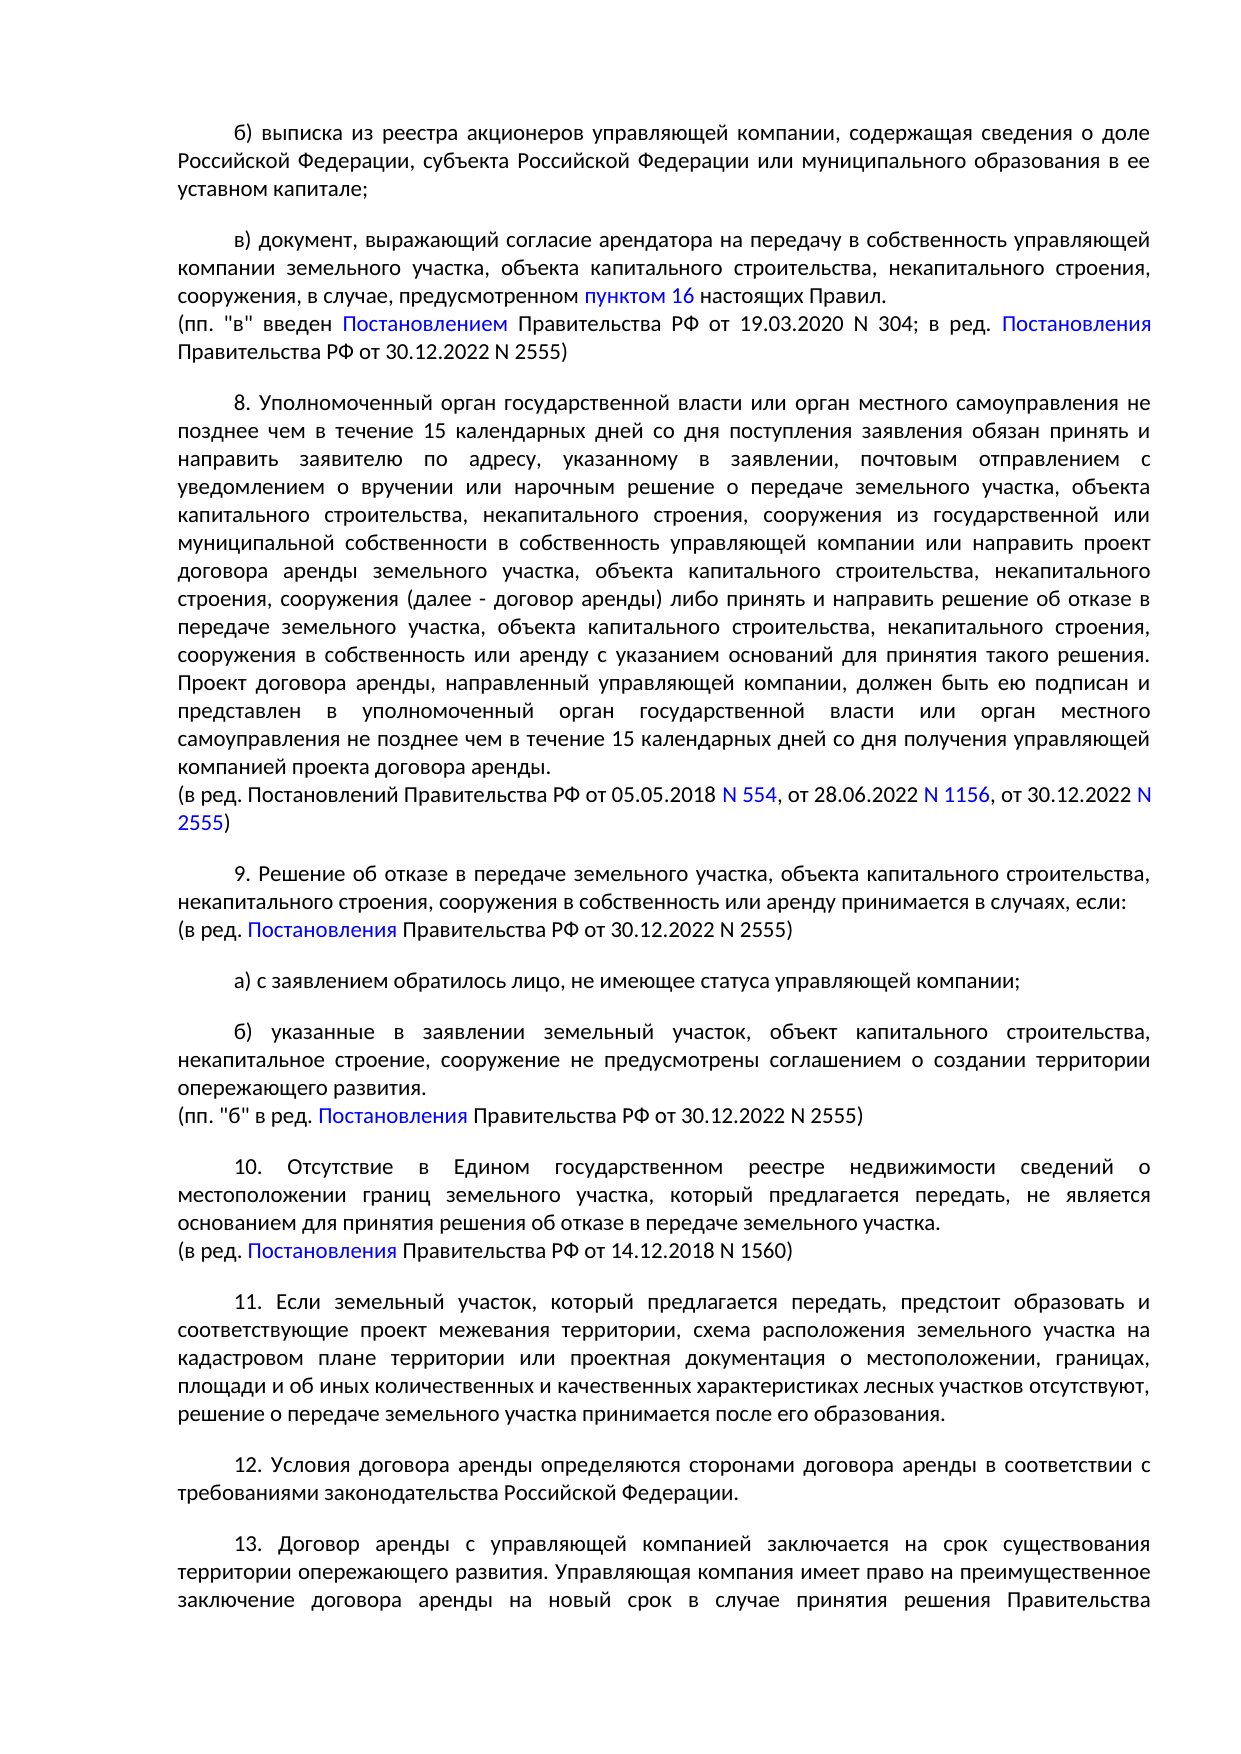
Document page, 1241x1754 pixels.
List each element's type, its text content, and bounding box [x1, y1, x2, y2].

text (пп. "в" введен Постановлением Правительства РФ от 19.03.2020 N 304; в ред. Постановления Правительства РФ от 30.12.2022 N 2555) [177, 309, 1152, 365]
text б) указанные в заявлении земельный участок, объект капитального строительства, некапитальное строение, сооружение не предусмотрены соглашением о создании территории опережающего развития. [177, 1017, 1152, 1101]
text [177, 1529, 1152, 1613]
text (в ред. Постановления Правительства РФ от 14.12.2018 N 1560) [177, 1236, 1152, 1264]
text в) документ, выражающий согласие арендатора на передачу в собственность управляющей компании земельного участка, объекта капитального строительства, некапитального строения, сооружения, в случае, предусмотренном пунктом 16 настоящих Правил. [177, 225, 1152, 309]
text (пп. "б" в ред. Постановления Правительства РФ от 30.12.2022 N 2555) [177, 1101, 1152, 1129]
text 12. Условия договора аренды определяются сторонами договора аренды в соответствии с требованиями законодательства Российской Федерации. [177, 1450, 1152, 1506]
text 11. Если земельный участок, который предлагается передать, предстоит образовать и соответствующие проект межевания территории, схема расположения земельного участка на кадастровом плане территории или проектная документация о местоположении, границах, площади и об иных количественных и качественных характеристиках лесных участков отсутствуют, решение о передаче земельного участка принимается после его образования. [177, 1287, 1152, 1427]
text 9. Решение об отказе в передаче земельного участка, объекта капитального строительства, некапитального строения, сооружения в собственность или аренду принимается в случаях, если: [177, 859, 1152, 915]
text б) выписка из реестра акционеров управляющей компании, содержащая сведения о доле Российской Федерации, субъекта Российской Федерации или муниципального образования в ее уставном капитале; [177, 118, 1152, 202]
text (в ред. Постановлений Правительства РФ от 05.05.2018 N 554, от 28.06.2022 N 1156, от 30.12.2022 N 2555) [177, 780, 1152, 836]
text 10. Отсутствие в Едином государственном реестре недвижимости сведений о местоположении границ земельного участка, который предлагается передать, не является основанием для принятия решения об отказе в передаче земельного участка. [177, 1152, 1152, 1236]
text (в ред. Постановления Правительства РФ от 30.12.2022 N 2555) [177, 915, 1152, 943]
text а) с заявлением обратилось лицо, не имеющее статуса управляющей компании; [177, 966, 1152, 994]
text 8. Уполномоченный орган государственной власти или орган местного самоуправления не позднее чем в течение 15 календарных дней со дня поступления заявления обязан принять и направить заявителю по адресу, указанному в заявлении, почтовым отправлением с уведомлением о вручении или нарочным решение о передаче земельного участка, объекта капитального строительства, некапитального строения, сооружения из государственной или муниципальной собственности в собственность управляющей компании или направить проект договора аренды земельного участка, объекта капитального строительства, некапитального строения, сооружения (далее - договор аренды) либо принять и направить решение об отказе в передаче земельного участка, объекта капитального строительства, некапитального строения, сооружения в собственность или аренду с указанием оснований для принятия такого решения. Проект договора аренды, направленный управляющей компании, должен быть ею подписан и представлен в уполномоченный орган государственной власти или орган местного самоуправления не позднее чем в течение 15 календарных дней со дня получения управляющей компанией проекта договора аренды. [177, 388, 1152, 780]
